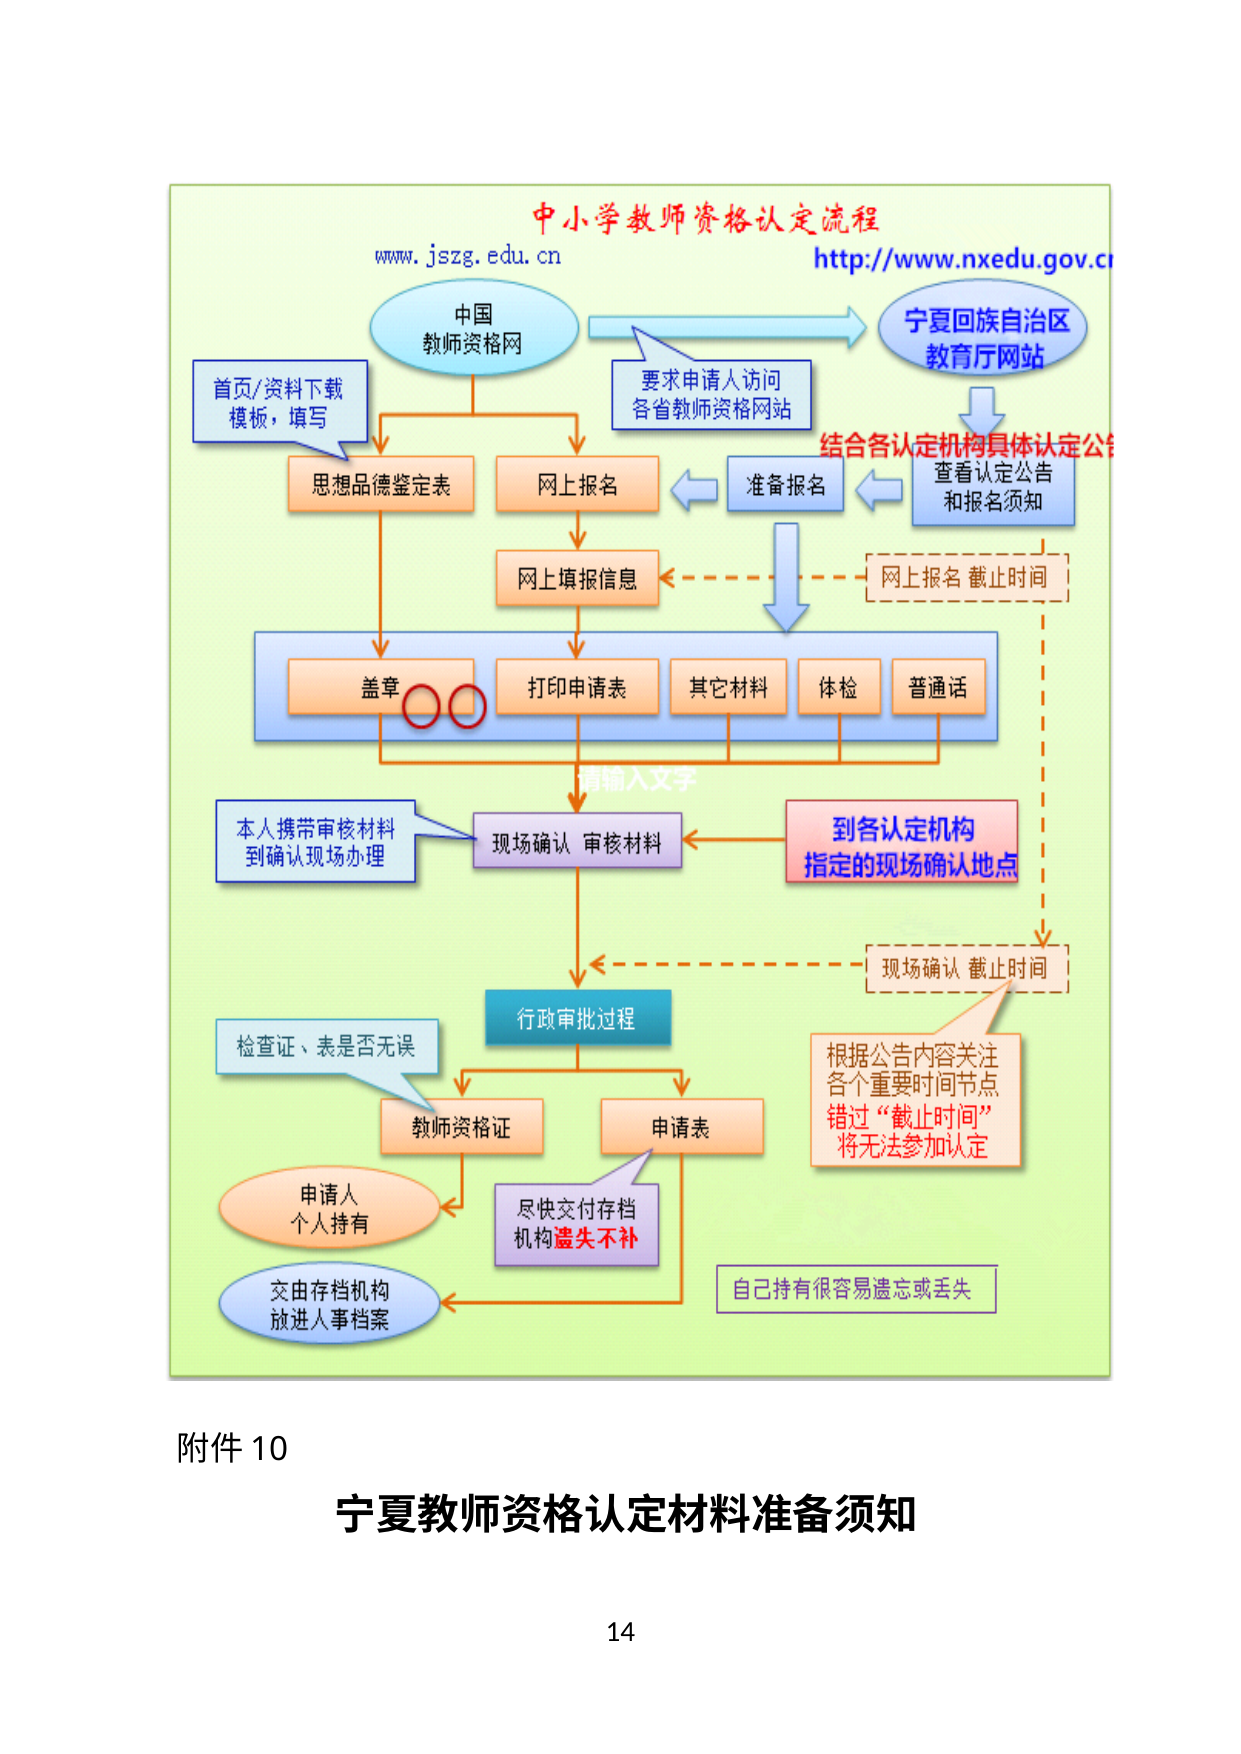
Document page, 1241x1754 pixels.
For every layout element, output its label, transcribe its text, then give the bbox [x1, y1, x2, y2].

text 附件10 [177, 1414, 1075, 1479]
picture [165, 179, 1114, 1381]
text 宁夏教师资格认定材料准备须知 [177, 1479, 1075, 1544]
